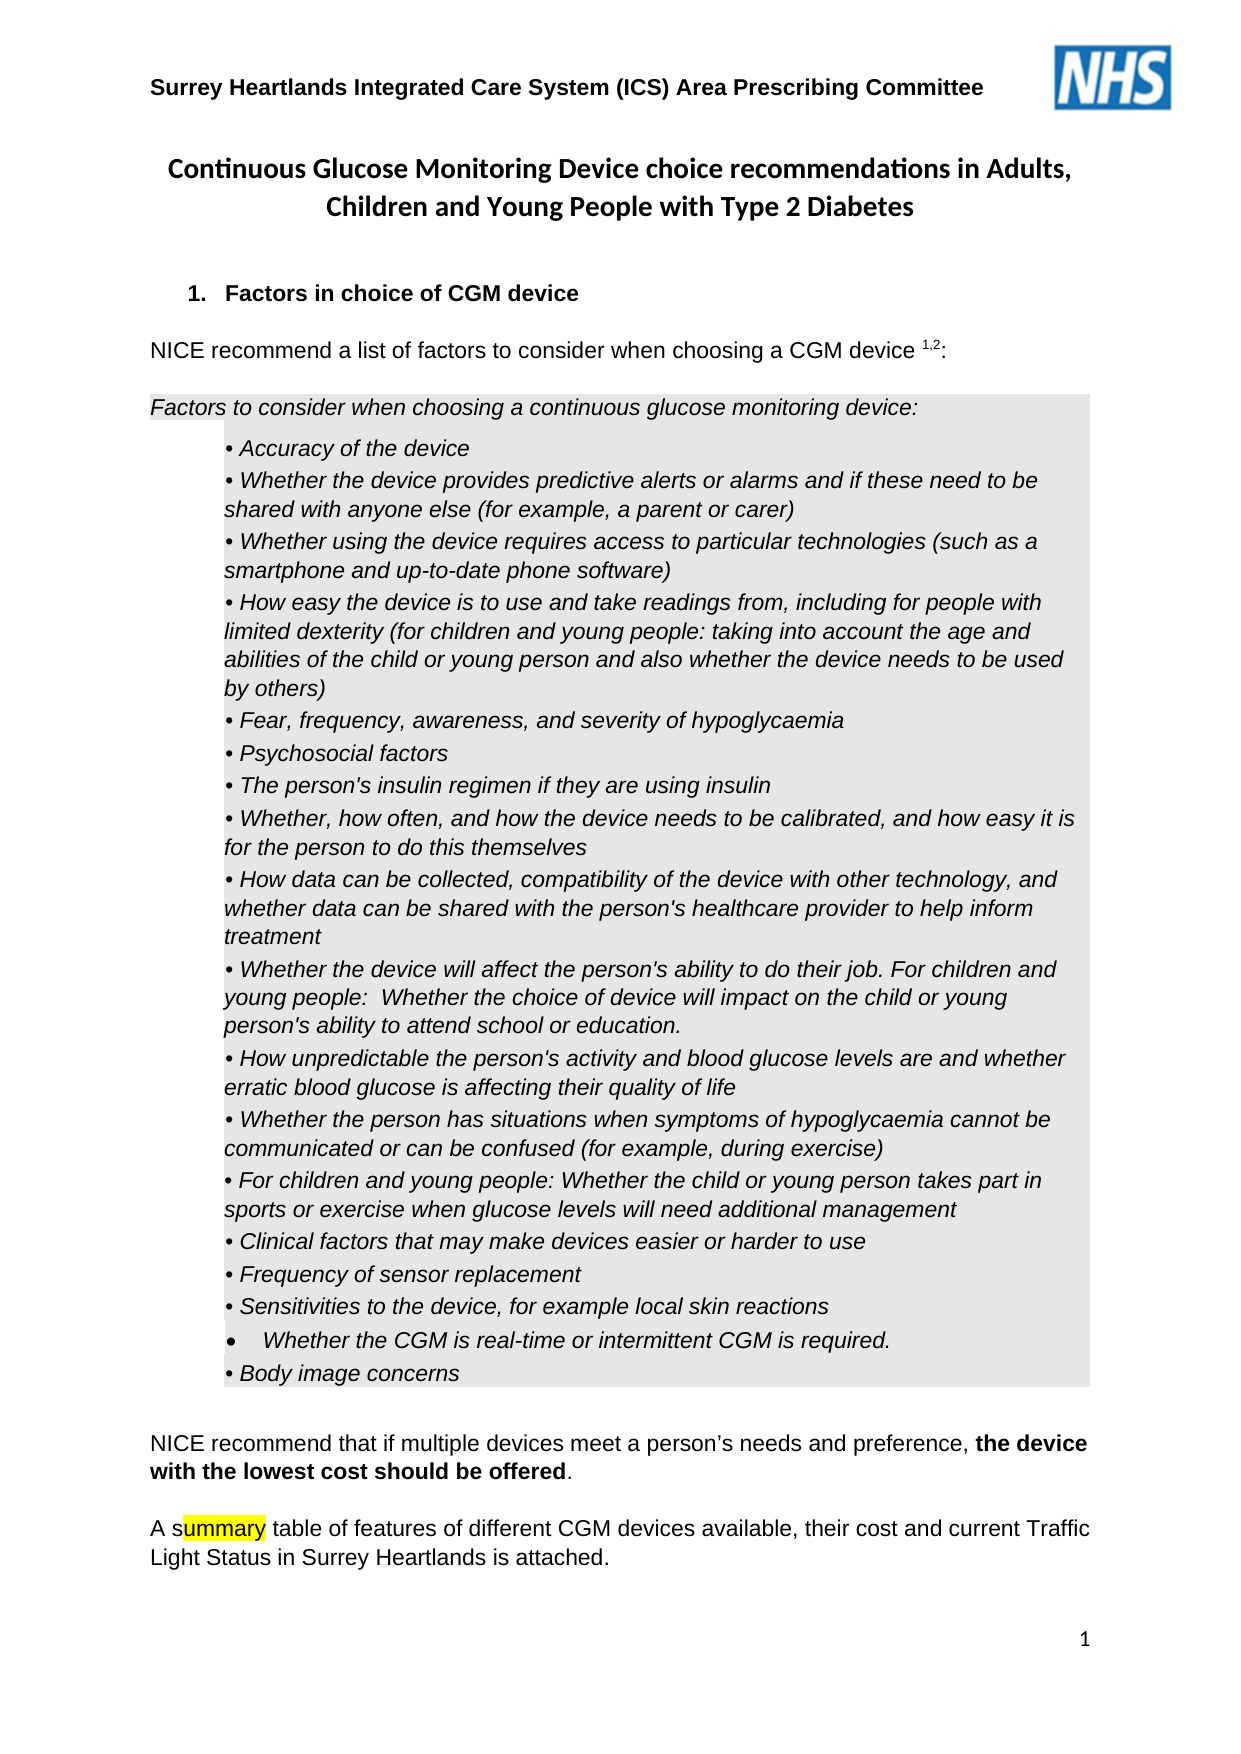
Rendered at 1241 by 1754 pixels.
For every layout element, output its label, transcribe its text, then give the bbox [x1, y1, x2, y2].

text • Frequency of sensor replacement [224, 1261, 1090, 1287]
text • How unpredictable the person's activity and blood glucose levels are and whether erratic blood glucose is affecting their quality of life [224, 1045, 1090, 1100]
text • Sensitivities to the device, for example local skin reactions [224, 1293, 1090, 1320]
text • Clinical factors that may make devices easier or harder to use [224, 1228, 1090, 1254]
text • Body image concerns [224, 1360, 1090, 1387]
text Factors to consider when choosing a continuous glucose monitoring device: [150, 394, 1090, 420]
list Factors in choice of CGM device [187, 280, 1090, 306]
text • Fear, frequency, awareness, and severity of hypoglycaemia [224, 707, 1090, 733]
text NICE recommend that if multiple devices meet a person’s needs and preference, the device with the lowest cost should be offered. [150, 1430, 1090, 1484]
text • Psychosocial factors [224, 740, 1090, 766]
text • Whether using the device requires access to particular technologies (such as a smartphone and up-to-date phone software) [224, 528, 1090, 583]
text • Whether the device provides predictive alerts or alarms and if these need to be shared with anyone else (for example, a parent or carer) [224, 467, 1090, 522]
text • The person's insulin regimen if they are using insulin [224, 772, 1090, 799]
text • Whether the person has situations when symptoms of hypoglycaemia cannot be communicated or can be confused (for example, during exercise) [224, 1106, 1090, 1161]
text • How easy the device is to use and take readings from, including for people with limited dexterity (for children and young people: taking into account the age and abilities of the child or young person and also whether the device needs to be used by others) [224, 589, 1090, 701]
text A summary table of features of different CGM devices available, their cost and current Traffic Light Status in Surrey Heartlands is attached. [150, 1515, 1090, 1570]
picture [1043, 29, 1183, 126]
text Continuous Glucose Monitoring Device choice recommendations in Adults, Children and Young People with Type 2 Diabetes [150, 150, 1090, 224]
text • How data can be collected, compatibility of the device with other technology, and whether data can be shared with the person's healthcare provider to help inform treatment [224, 866, 1090, 949]
text • Whether the device will affect the person's ability to do their job. For children and young people: Whether the choice of device will impact on the child or young person's ability to attend school or education. [224, 956, 1090, 1039]
text • For children and young people: Whether the child or young person takes part in sports or exercise when glucose levels will need additional management [224, 1167, 1090, 1222]
list Whether the CGM is real-time or intermittent CGM is required. [225, 1326, 1090, 1354]
text • Whether, how often, and how the device needs to be calibrated, and how easy it is for the person to do this themselves [224, 805, 1090, 860]
text • Accuracy of the device [224, 434, 1090, 461]
text NICE recommend a list of factors to consider when choosing a CGM device 1,2: [150, 337, 1090, 363]
